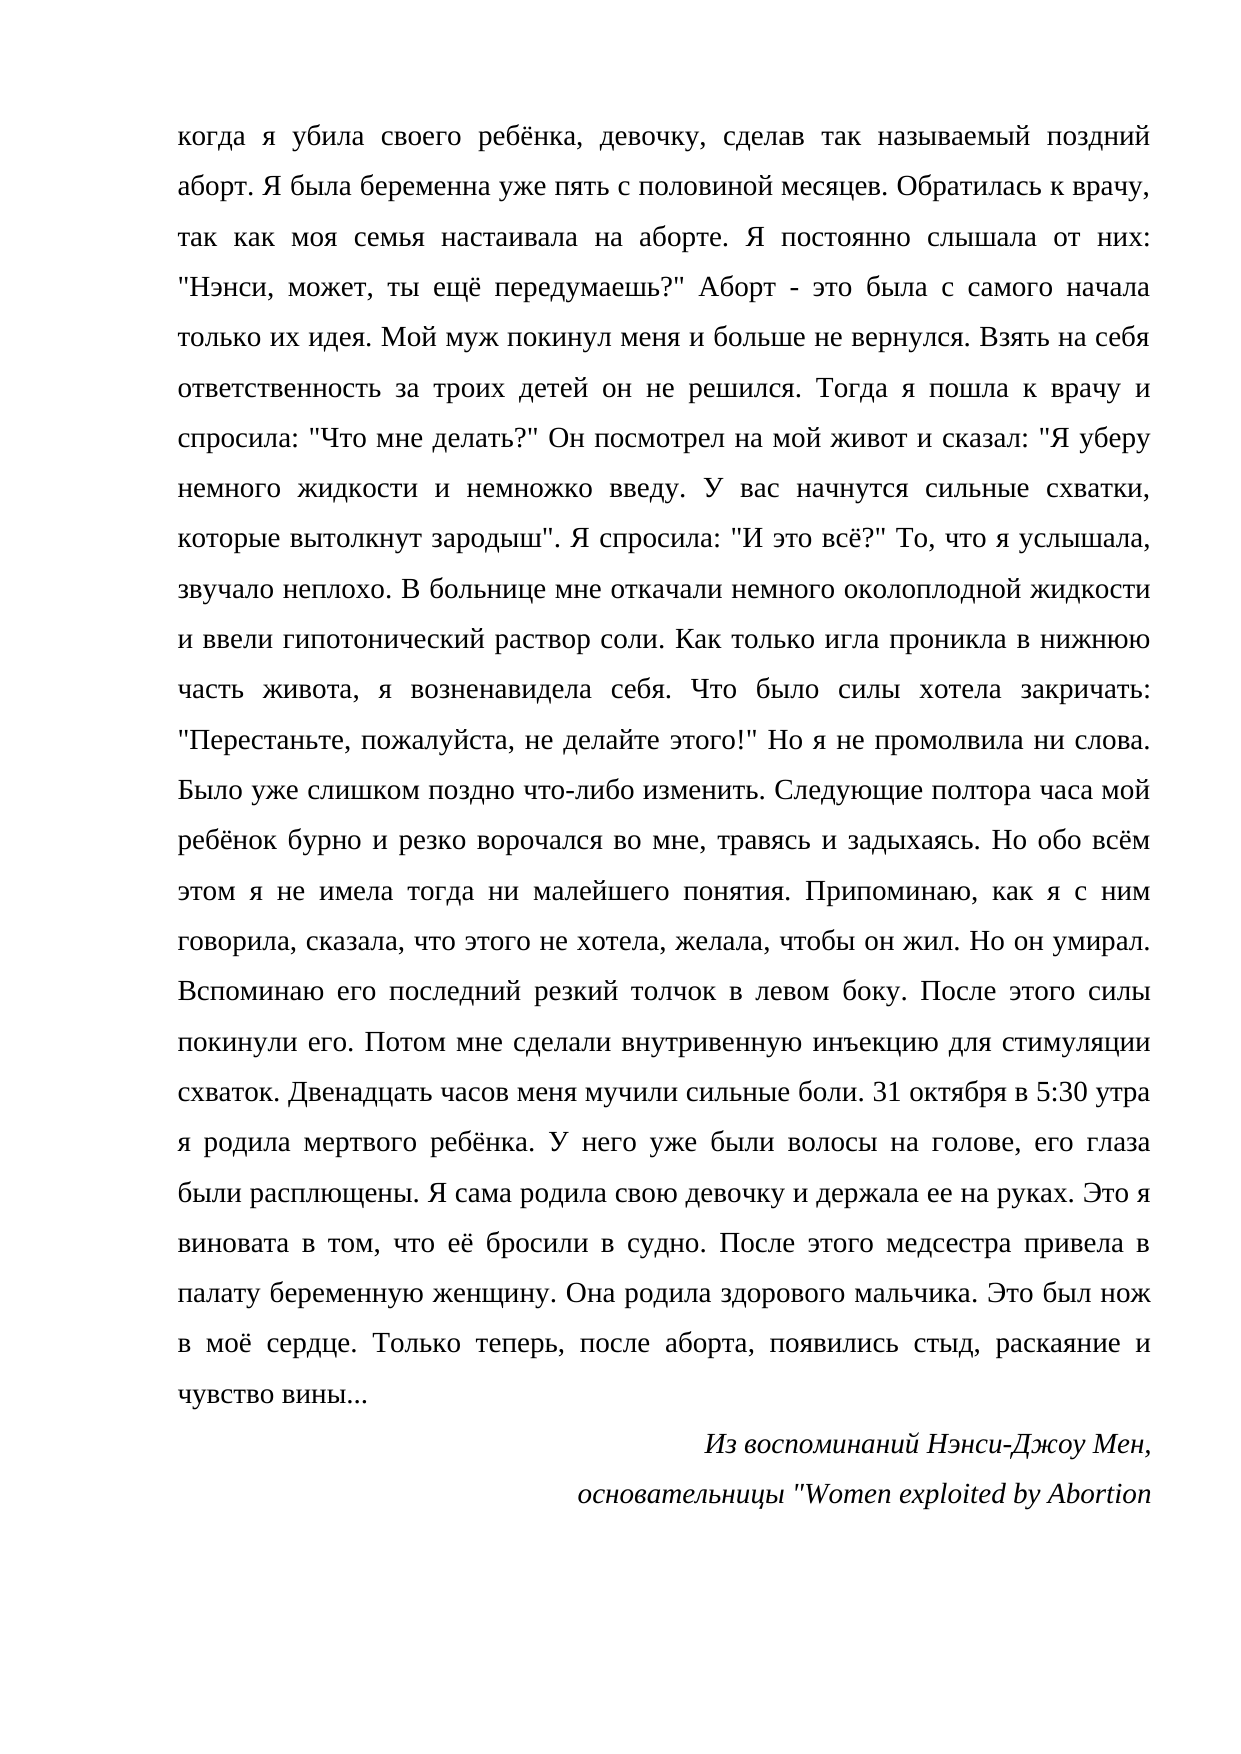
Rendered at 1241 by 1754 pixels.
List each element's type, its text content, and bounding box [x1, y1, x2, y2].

text Из воспоминаний Нэнси-Джоу Мен, [177, 1426, 1152, 1460]
text основательницы "Women exploited by Abortion [177, 1477, 1152, 1510]
